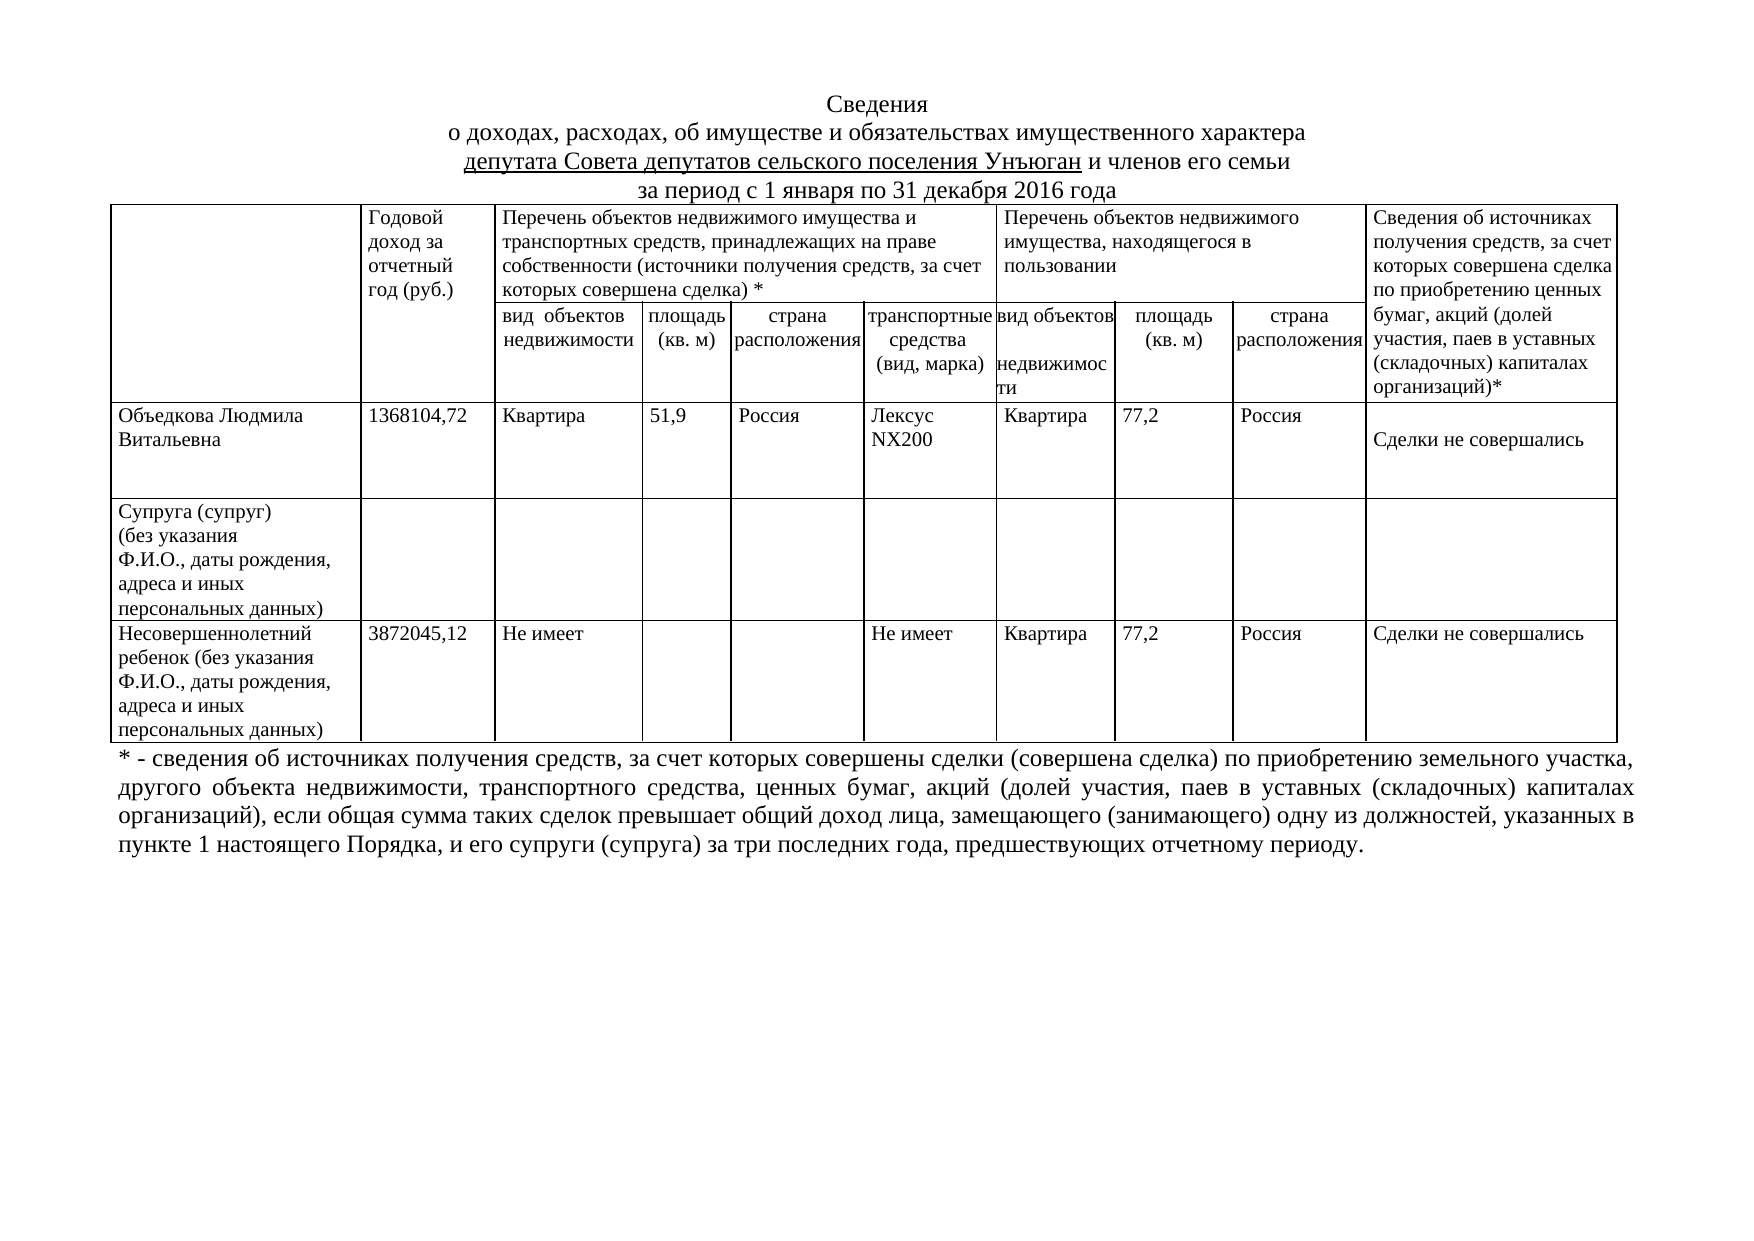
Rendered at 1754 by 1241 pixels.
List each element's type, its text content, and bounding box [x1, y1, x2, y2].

table_cell Сделки не совершались [1367, 621, 1616, 741]
table_cell [643, 499, 730, 619]
text Сведения [118, 89, 1636, 117]
table_header Годовой доход за отчетный год (руб.) [362, 205, 494, 401]
table_cell вид объектов недвижимости [997, 303, 1114, 401]
table_cell 3872045,12 [362, 621, 494, 741]
table_cell [997, 499, 1114, 619]
table_cell площадь (кв. м) [643, 303, 730, 401]
table_cell [1367, 499, 1616, 619]
table_cell 51,9 [643, 403, 730, 498]
table_cell [732, 621, 863, 741]
table_cell [1116, 499, 1232, 619]
table_cell [732, 499, 863, 619]
table_cell вид объектов недвижимости [496, 303, 642, 401]
table_header Перечень объектов недвижимого имущества, находящегося в пользовании [997, 205, 1365, 301]
table_cell [865, 499, 996, 619]
table_cell площадь (кв. м) [1116, 303, 1232, 401]
table_cell страна расположения [1234, 303, 1365, 401]
table_header Сведения об источниках получения средств, за счет которых совершена сделка по приобретению ценных бумаг, акций (долей участия, паев в уставных (складочных) капиталах организаций)* [1367, 205, 1616, 401]
table_cell Россия [1234, 403, 1365, 498]
table_cell Не имеет [865, 621, 996, 741]
table_cell Квартира [496, 403, 642, 498]
table_cell Супруга (супруг) (без указания Ф.И.О., даты рождения, адреса и иных персональных данных) [112, 499, 360, 619]
table_cell [1234, 499, 1365, 619]
table_cell транспортные средства (вид, марка) [865, 303, 996, 401]
table_header [112, 205, 360, 401]
table_cell [362, 499, 494, 619]
text депутата Совета депутатов сельского поселения Унъюган и членов его семьи [118, 146, 1636, 175]
table_cell страна расположения [732, 303, 863, 401]
text за период с 1 января по 31 декабря 2016 года [118, 175, 1636, 204]
table_cell Лексус NX200 [865, 403, 996, 498]
text * - сведения об источниках получения средств, за счет которых совершены сделки (совершена сделка) по приобретению земельного участка, другого объекта недвижимости, транспортного средства, ценных бумаг, акций (долей участия, паев в уставных (складочных) капиталах организаций), если общая сумма таких сделок превышает общий доход лица, замещающего (занимающего) одну из должностей, указанных в пункте 1 настоящего Порядка, и его супруги (супруга) за три последних года, предшествующих отчетному периоду. [118, 743, 1636, 858]
table_cell Несовершеннолетний ребенок (без указания Ф.И.О., даты рождения, адреса и иных персональных данных) [112, 621, 360, 741]
table_cell 77,2 [1116, 403, 1232, 498]
table_cell Квартира [997, 403, 1114, 498]
table_cell Квартира [997, 621, 1114, 741]
table_header Перечень объектов недвижимого имущества и транспортных средств, принадлежащих на праве собственности (источники получения средств, за счет которых совершена сделка) * [496, 205, 996, 301]
table_cell Сделки не совершались [1367, 403, 1616, 498]
text о доходах, расходах, об имуществе и обязательствах имущественного характера [118, 117, 1636, 146]
table_cell Россия [732, 403, 863, 498]
table_cell [496, 499, 642, 619]
table_cell [643, 621, 730, 741]
table_cell 77,2 [1116, 621, 1232, 741]
table_cell Объедкова Людмила Витальевна [112, 403, 360, 498]
table_cell Не имеет [496, 621, 642, 741]
table_cell 1368104,72 [362, 403, 494, 498]
table_cell Россия [1234, 621, 1365, 741]
